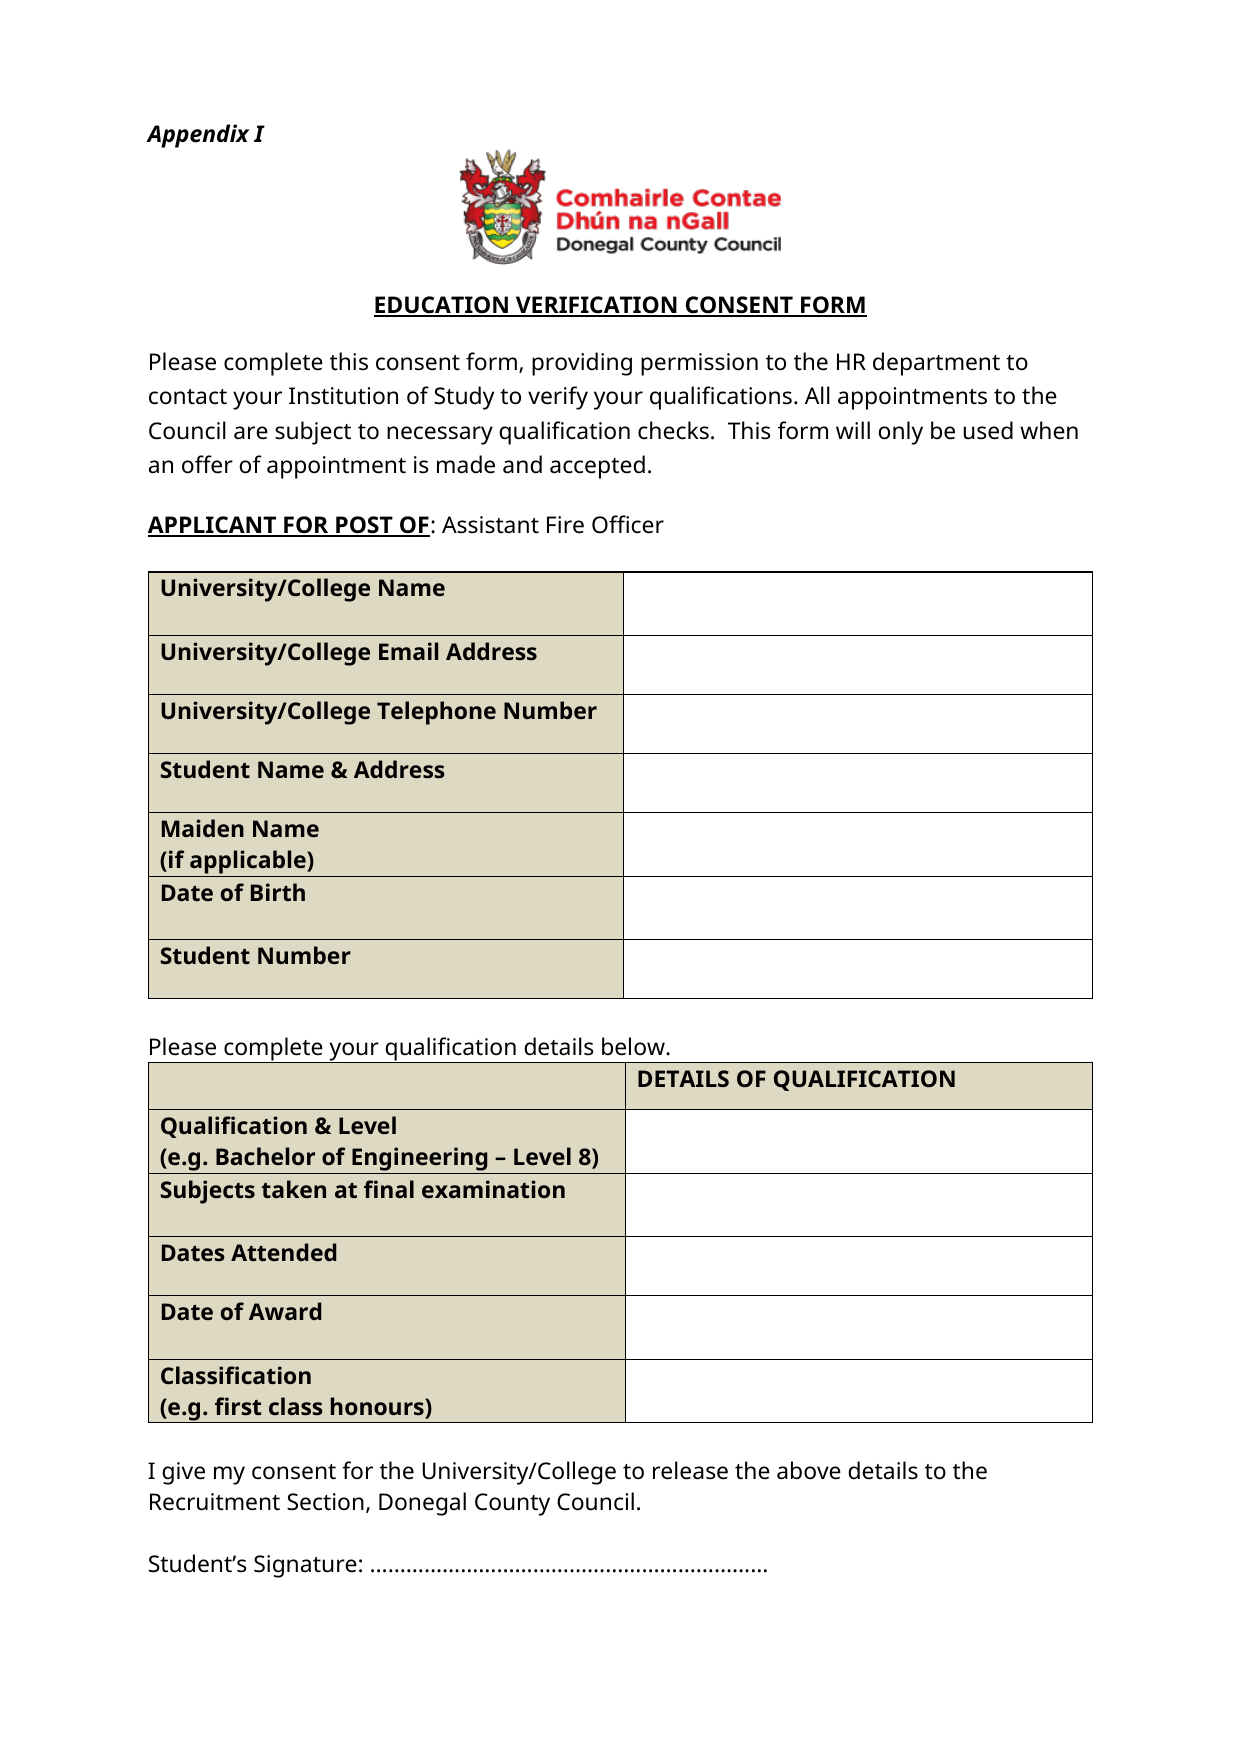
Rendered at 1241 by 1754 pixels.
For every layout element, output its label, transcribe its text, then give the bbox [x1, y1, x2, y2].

table_cell Qualification & Level (e.g. Bachelor of Engineering – Level 8) [149, 1110, 625, 1173]
text Please complete your qualification details below. [148, 1031, 1092, 1062]
table_cell [624, 695, 1092, 753]
table_cell Subjects taken at final examination [149, 1174, 625, 1236]
text I give my consent for the University/College to release the above details to the Recruitment Section, Donegal County Council. [148, 1454, 1092, 1517]
table_cell [626, 1174, 1092, 1236]
text Appendix I [148, 118, 1092, 149]
table_cell [624, 877, 1092, 939]
table_cell [624, 636, 1092, 694]
table_header [624, 573, 1092, 635]
table_cell [624, 940, 1092, 998]
table_cell University/College Email Address [149, 636, 623, 694]
table_cell University/College Telephone Number [149, 695, 623, 753]
table_cell Dates Attended [149, 1237, 625, 1295]
table_cell [626, 1110, 1092, 1173]
text APPLICANT FOR POST OF: Assistant Fire Officer [148, 509, 1092, 540]
table_cell Date of Award [149, 1296, 625, 1359]
table_cell Date of Birth [149, 877, 623, 939]
table_cell Student Number [149, 940, 623, 998]
table_header [149, 1063, 625, 1109]
text Please complete this consent form, providing permission to the HR department to contact your Institution of Study to verify your qualifications. All appointments to the Council are subject to necessary qualification checks. This form will only be used when an offer of appointment is made and accepted. [148, 346, 1092, 480]
table_cell [626, 1360, 1092, 1422]
text Student’s Signature: ………………………………………………………… [148, 1548, 1092, 1579]
table_cell Maiden Name (if applicable) [149, 813, 623, 876]
table_cell [624, 754, 1092, 812]
table_cell Classification (e.g. first class honours) [149, 1360, 625, 1422]
table_cell Student Name & Address [149, 754, 623, 812]
table_cell [624, 813, 1092, 876]
table_header DETAILS OF QUALIFICATION [626, 1063, 1092, 1109]
table_header University/College Name [149, 573, 623, 635]
table_cell [626, 1296, 1092, 1359]
table_cell [626, 1237, 1092, 1295]
picture [459, 149, 782, 265]
text EDUCATION VERIFICATION CONSENT FORM [148, 289, 1092, 320]
